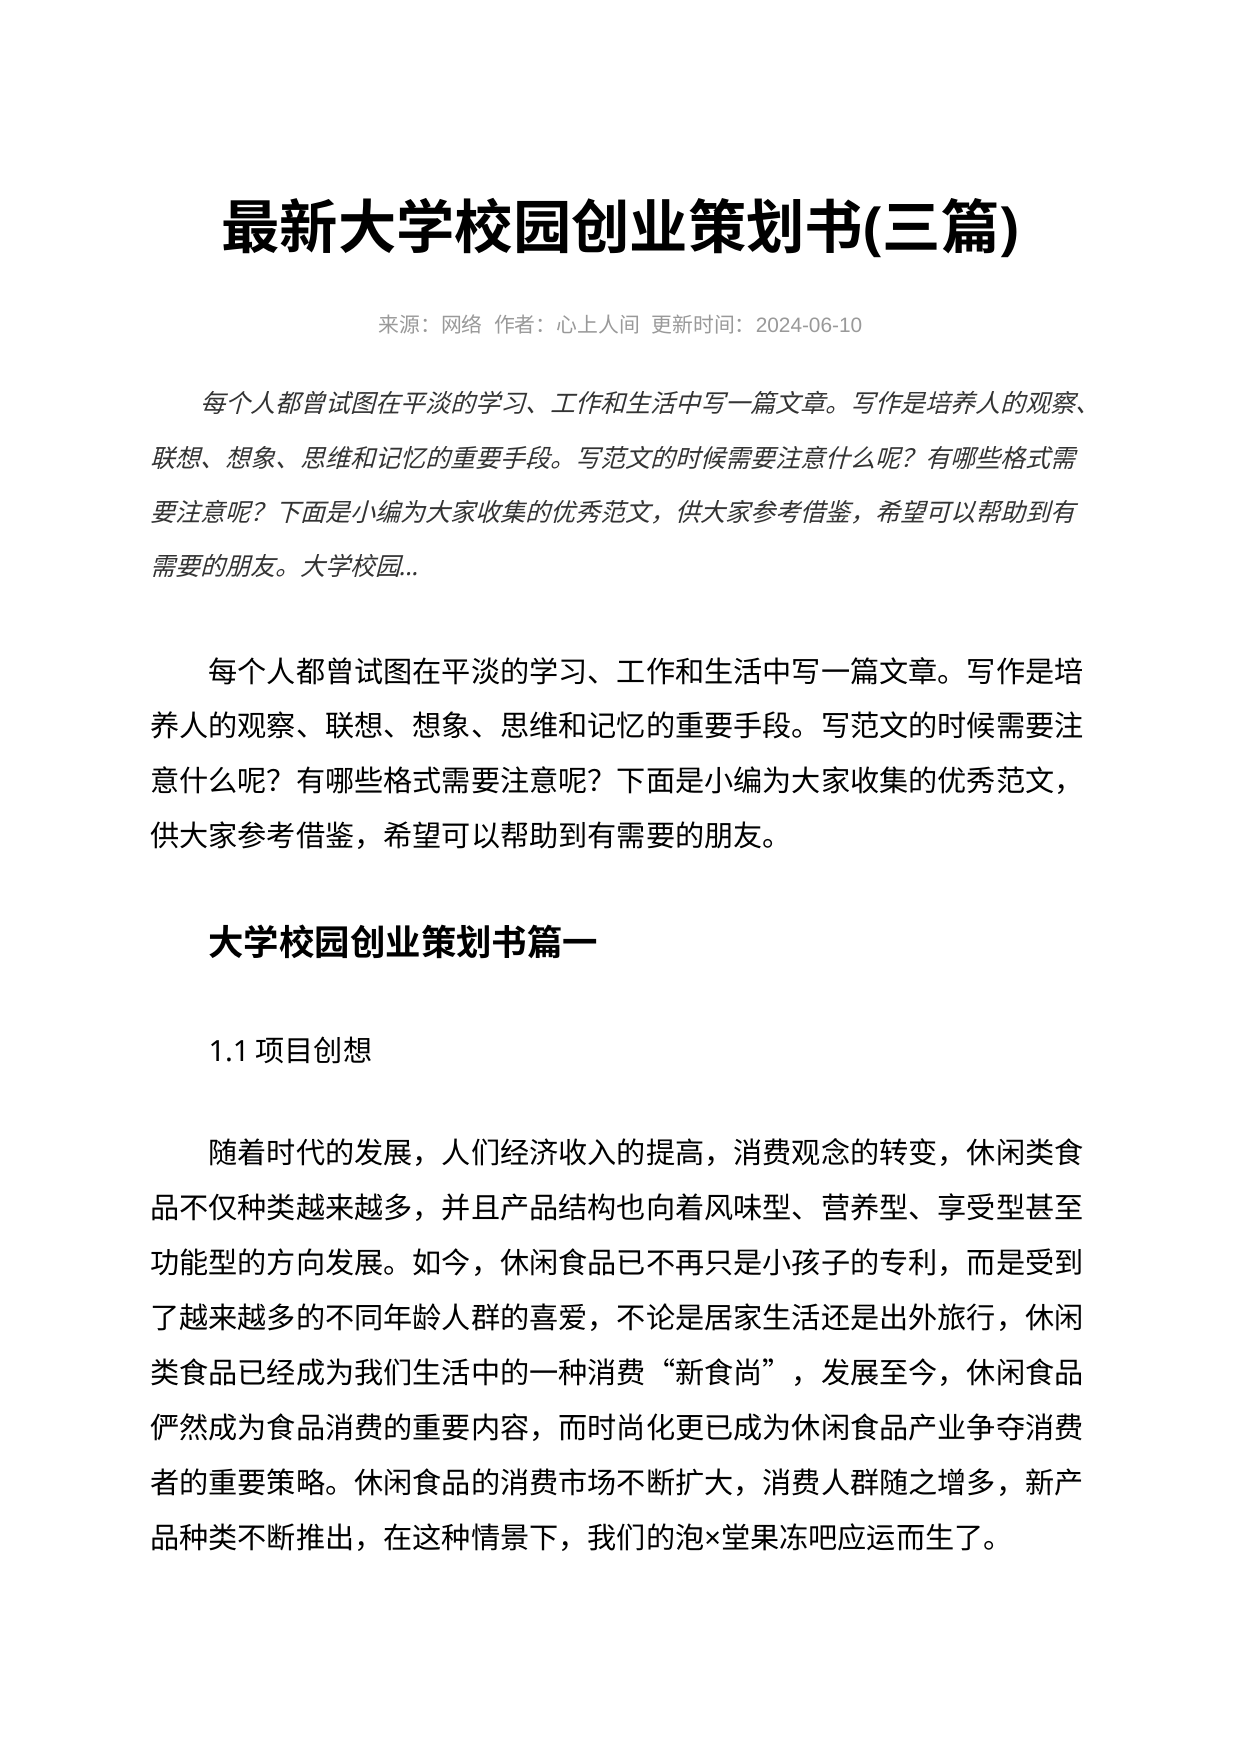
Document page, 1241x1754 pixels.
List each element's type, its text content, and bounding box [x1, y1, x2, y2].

text 1.1项目创想 [150, 1028, 1090, 1070]
text 大学校园创业策划书篇一 [150, 914, 1090, 966]
text 每个人都曾试图在平淡的学习、工作和生活中写一篇文章。写作是培养人的观察、联想、想象、思维和记忆的重要手段。写范文的时候需要注意什么呢？有哪些格式需要注意呢？下面是小编为大家收集的优秀范文，供大家参考借鉴，希望可以帮助到有需要的朋友。大学校园... [150, 384, 1090, 583]
text 随着时代的发展，人们经济收入的提高，消费观念的转变，休闲类食品不仅种类越来越多，并且产品结构也向着风味型、营养型、享受型甚至功能型的方向发展。如今，休闲食品已不再只是小孩子的专利，而是受到了越来越多的不同年龄人群的喜爱，不论是居家生活还是出外旅行，休闲类食品已经成为我们生活中的一种消费“新食尚”，发展至今，休闲食品俨然成为食品消费的重要内容，而时尚化更已成为休闲食品产业争夺消费者的重要策略。休闲食品的消费市场不断扩大，消费人群随之增多，新产品种类不断推出，在这种情景下，我们的泡×堂果冻吧应运而生了。 [150, 1130, 1090, 1557]
subtitle 最新大学校园创业策划书(三篇) [150, 181, 1090, 266]
text 每个人都曾试图在平淡的学习、工作和生活中写一篇文章。写作是培养人的观察、联想、想象、思维和记忆的重要手段。写范文的时候需要注意什么呢？有哪些格式需要注意呢？下面是小编为大家收集的优秀范文，供大家参考借鉴，希望可以帮助到有需要的朋友。 [150, 648, 1090, 855]
text 来源：网络 作者：心上人间 更新时间：2024-06-10 [150, 313, 1090, 337]
